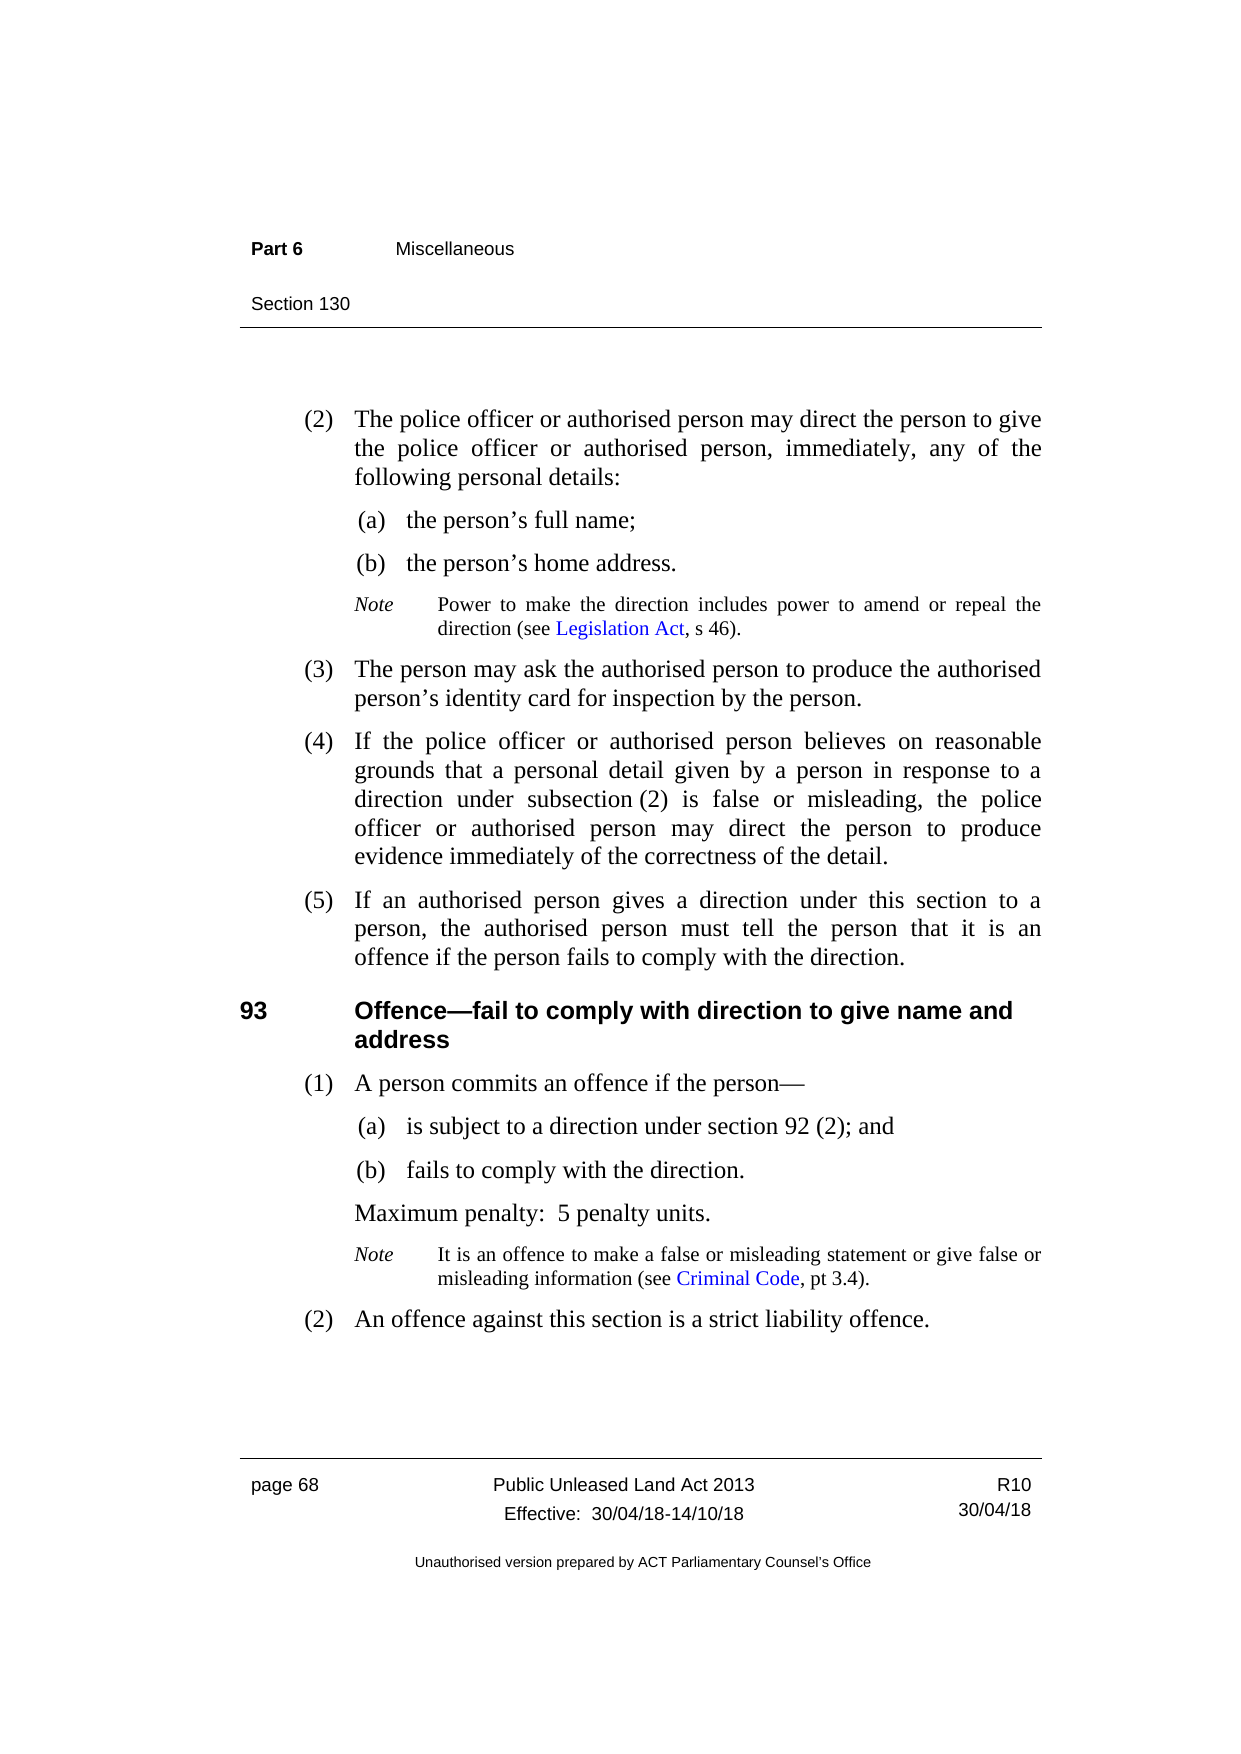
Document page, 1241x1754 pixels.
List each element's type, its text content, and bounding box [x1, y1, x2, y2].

text (4) If the police officer or authorised person believes on reasonable grounds that a personal detail given by a person in response to a direction under subsection (2) is false or misleading, the police officer or authorised person may direct the person to produce evidence immediately of the correctness of the detail. [239, 726, 1042, 870]
text (b) the person’s home address. [239, 548, 1042, 577]
text Note It is an offence to make a false or misleading statement or give false or misleading information (see Criminal Code, pt 3.4). [354, 1241, 1042, 1289]
text Note Power to make the direction includes power to amend or repeal the direction (see Legislation Act, s 46). [354, 592, 1042, 640]
text (2) The police officer or authorised person may direct the person to give the police officer or authorised person, immediately, any of the following personal details: [239, 404, 1042, 490]
text (3) The person may ask the authorised person to produce the authorised person’s identity card for inspection by the person. [239, 654, 1042, 712]
text (a) the person’s full name; [239, 505, 1042, 534]
text (a) is subject to a direction under section 92 (2); and [239, 1111, 1042, 1140]
text 93 Offence—fail to comply with direction to give name and address [239, 996, 1042, 1053]
text (b) fails to comply with the direction. [239, 1155, 1042, 1183]
text (1) A person commits an offence if the person— [239, 1068, 1042, 1097]
text (2) An offence against this section is a strict liability offence. [239, 1304, 1042, 1333]
text Maximum penalty: 5 penalty units. [354, 1198, 1042, 1227]
text (5) If an authorised person gives a direction under this section to a person, the authorised person must tell the person that it is an offence if the person fails to comply with the direction. [239, 885, 1042, 971]
